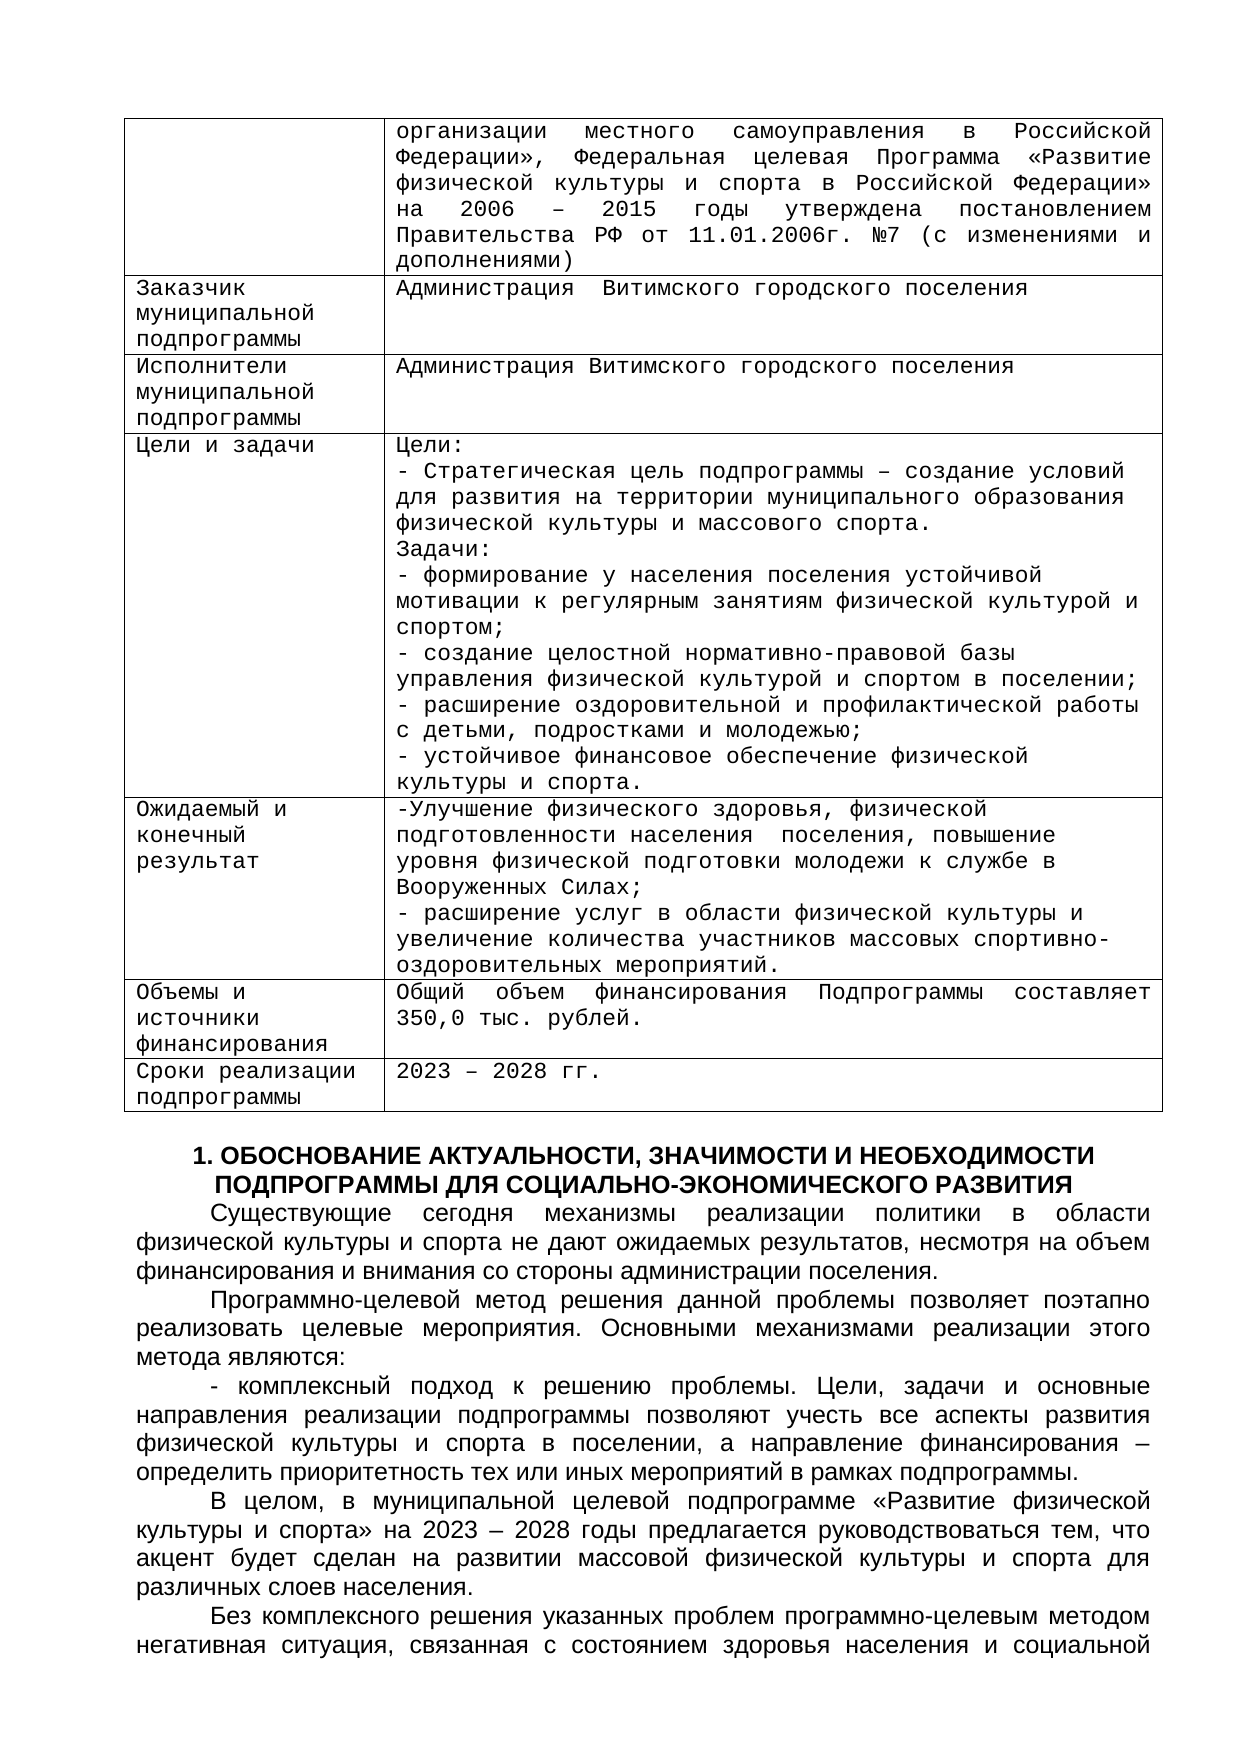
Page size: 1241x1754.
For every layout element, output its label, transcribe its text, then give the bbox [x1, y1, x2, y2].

table_cell Администрация Витимского городского поселения [385, 355, 1162, 432]
text Существующие сегодня механизмы реализации политики в области физической культуры и спорта не дают ожидаемых результатов, несмотря на объем финансирования и внимания со стороны администрации поселения. [136, 1198, 1152, 1284]
table_cell Объемы и источники финансирования [125, 980, 384, 1058]
table_cell Цели: - Стратегическая цель подпрограммы – создание условий для развития на территории муниципального образования физической культуры и массового спорта. Задачи: - формирование у населения поселения устойчивой мотивации к регулярным занятиям физической культурой и спортом; - создание целостной нормативно-правовой базы управления физической культурой и спортом в поселении; - расширение оздоровительной и профилактической работы с детьми, подростками и молодежью; - устойчивое финансовое обеспечение физической культуры и спорта. [385, 434, 1162, 797]
table_cell -Улучшение физического здоровья, физической подготовленности населения поселения, повышение уровня физической подготовки молодежи к службе в Вооруженных Силах; - расширение услуг в области физической культуры и увеличение количества участников массовых спортивно-оздоровительных мероприятий. [385, 798, 1162, 979]
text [136, 1601, 1152, 1658]
text В целом, в муниципальной целевой подпрограмме «Развитие физической культуры и спорта» на 2023 – 2028 годы предлагается руководствоваться тем, что акцент будет сделан на развитии массовой физической культуры и спорта для различных слоев населения. [136, 1486, 1152, 1601]
text - комплексный подход к решению проблемы. Цели, задачи и основные направления реализации подпрограммы позволяют учесть все аспекты развития физической культуры и спорта в поселении, а направление финансирования – определить приоритетность тех или иных мероприятий в рамках подпрограммы. [136, 1371, 1152, 1486]
table_cell Ожидаемый и конечный результат [125, 798, 384, 979]
table_cell Заказчик муниципальной подпрограммы [125, 276, 384, 354]
table_cell Общий объем финансирования Подпрограммы составляет 350,0 тыс. рублей. [385, 980, 1162, 1058]
table_cell Исполнители муниципальной подпрограммы [125, 355, 384, 432]
table_cell Сроки реализации подпрограммы [125, 1059, 384, 1111]
table_cell 2023 – 2028 гг. [385, 1059, 1162, 1111]
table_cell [385, 119, 1162, 275]
table_cell Администрация Витимского городского поселения [385, 276, 1162, 354]
text 1. ОБОСНОВАНИЕ АКТУАЛЬНОСТИ, ЗНАЧИМОСТИ И НЕОБХОДИМОСТИ ПОДПРОГРАММЫ ДЛЯ СОЦИАЛЬНО-ЭКОНОМИЧЕСКОГО РАЗВИТИЯ [136, 1141, 1152, 1198]
text Программно-целевой метод решения данной проблемы позволяет поэтапно реализовать целевые мероприятия. Основными механизмами реализации этого метода являются: [136, 1284, 1152, 1371]
table_cell Цели и задачи [125, 434, 384, 797]
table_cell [125, 119, 384, 275]
